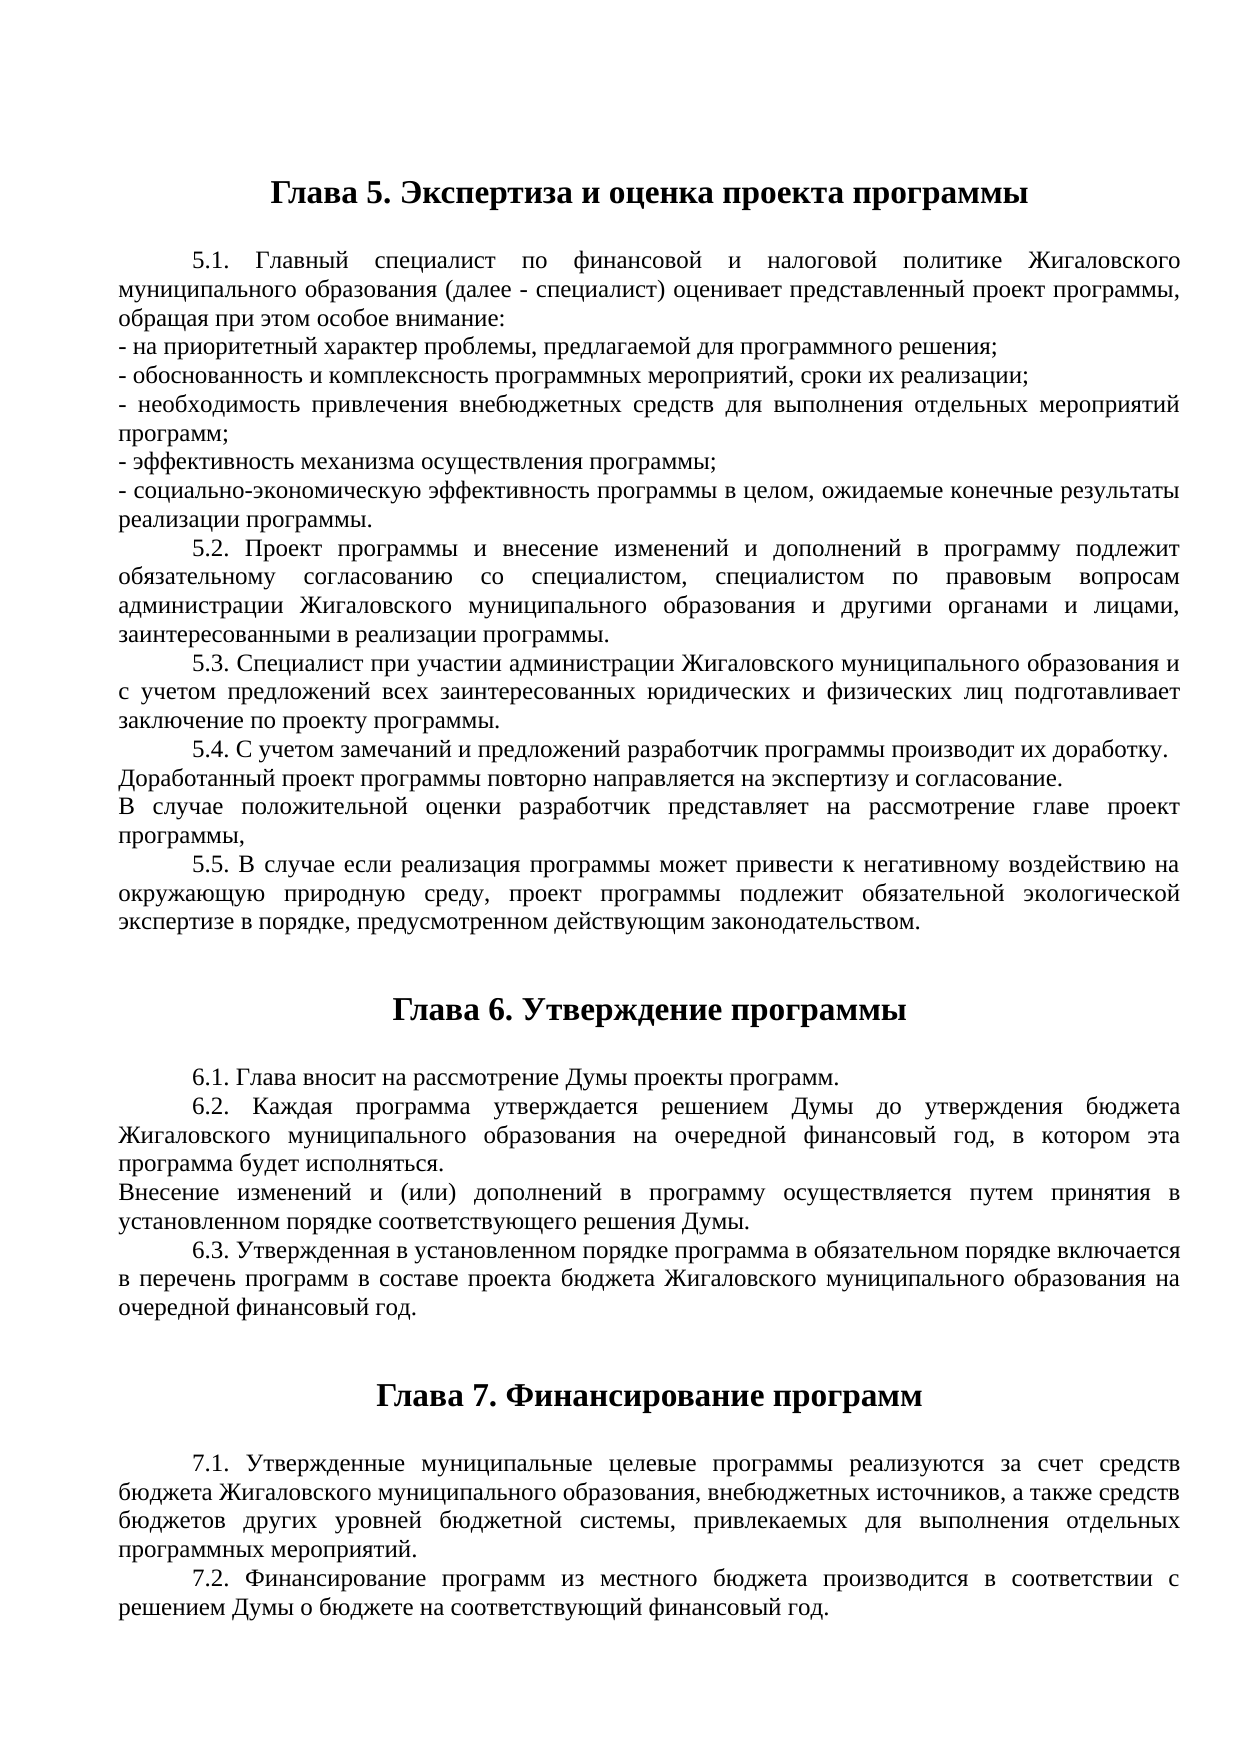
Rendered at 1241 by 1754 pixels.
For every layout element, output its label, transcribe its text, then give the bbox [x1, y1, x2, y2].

subtitle Глава 7. Финансирование программ [118, 1375, 1181, 1413]
text Внесение изменений и (или) дополнений в программу осуществляется путем принятия в установленном порядке соответствующего решения Думы. [118, 1177, 1181, 1235]
text 5.2. Проект программы и внесение изменений и дополнений в программу подлежит обязательному согласованию со специалистом, специалистом по правовым вопросам администрации Жигаловского муниципального образования и другими органами и лицами, заинтересованными в реализации программы. [118, 533, 1181, 648]
text В случае положительной оценки разработчик представляет на рассмотрение главе проект программы, [118, 791, 1181, 849]
subtitle Глава 5. Экспертиза и оценка проекта программы [118, 172, 1181, 210]
text 5.1. Главный специалист по финансовой и налоговой политике Жигаловского муниципального образования (далее - специалист) оценивает представленный проект программы, обращая при этом особое внимание: [118, 245, 1181, 331]
text - необходимость привлечения внебюджетных средств для выполнения отдельных мероприятий программ; [118, 389, 1181, 446]
text 5.4. С учетом замечаний и предложений разработчик программы производит их доработку. [118, 734, 1181, 763]
text 6.1. Глава вносит на рассмотрение Думы проекты программ. [118, 1062, 1181, 1091]
text 7.1. Утвержденные муниципальные целевые программы реализуются за счет средств бюджета Жигаловского муниципального образования, внебюджетных источников, а также средств бюджетов других уровней бюджетной системы, привлекаемых для выполнения отдельных программных мероприятий. [118, 1448, 1181, 1563]
text - эффективность механизма осуществления программы; [118, 446, 1181, 475]
text - обоснованность и комплексность программных мероприятий, сроки их реализации; [118, 360, 1181, 389]
text 5.5. В случае если реализация программы может привести к негативному воздействию на окружающую природную среду, проект программы подлежит обязательной экологической экспертизе в порядке, предусмотренном действующим законодательством. [118, 849, 1181, 935]
text - социально-экономическую эффективность программы в целом, ожидаемые конечные результаты реализации программы. [118, 475, 1181, 533]
subtitle Глава 6. Утверждение программы [118, 989, 1181, 1027]
text 6.3. Утвержденная в установленном порядке программа в обязательном порядке включается в перечень программ в составе проекта бюджета Жигаловского муниципального образования на очередной финансовый год. [118, 1235, 1181, 1321]
text - на приоритетный характер проблемы, предлагаемой для программного решения; [118, 331, 1181, 360]
text Доработанный проект программы повторно направляется на экспертизу и согласование. [118, 763, 1181, 791]
text 6.2. Каждая программа утверждается решением Думы до утверждения бюджета Жигаловского муниципального образования на очередной финансовый год, в котором эта программа будет исполняться. [118, 1091, 1181, 1177]
text 5.3. Специалист при участии администрации Жигаловского муниципального образования и с учетом предложений всех заинтересованных юридических и физических лиц подготавливает заключение по проекту программы. [118, 648, 1181, 734]
text 7.2. Финансирование программ из местного бюджета производится в соответствии с решением Думы о бюджете на соответствующий финансовый год. [118, 1563, 1181, 1621]
